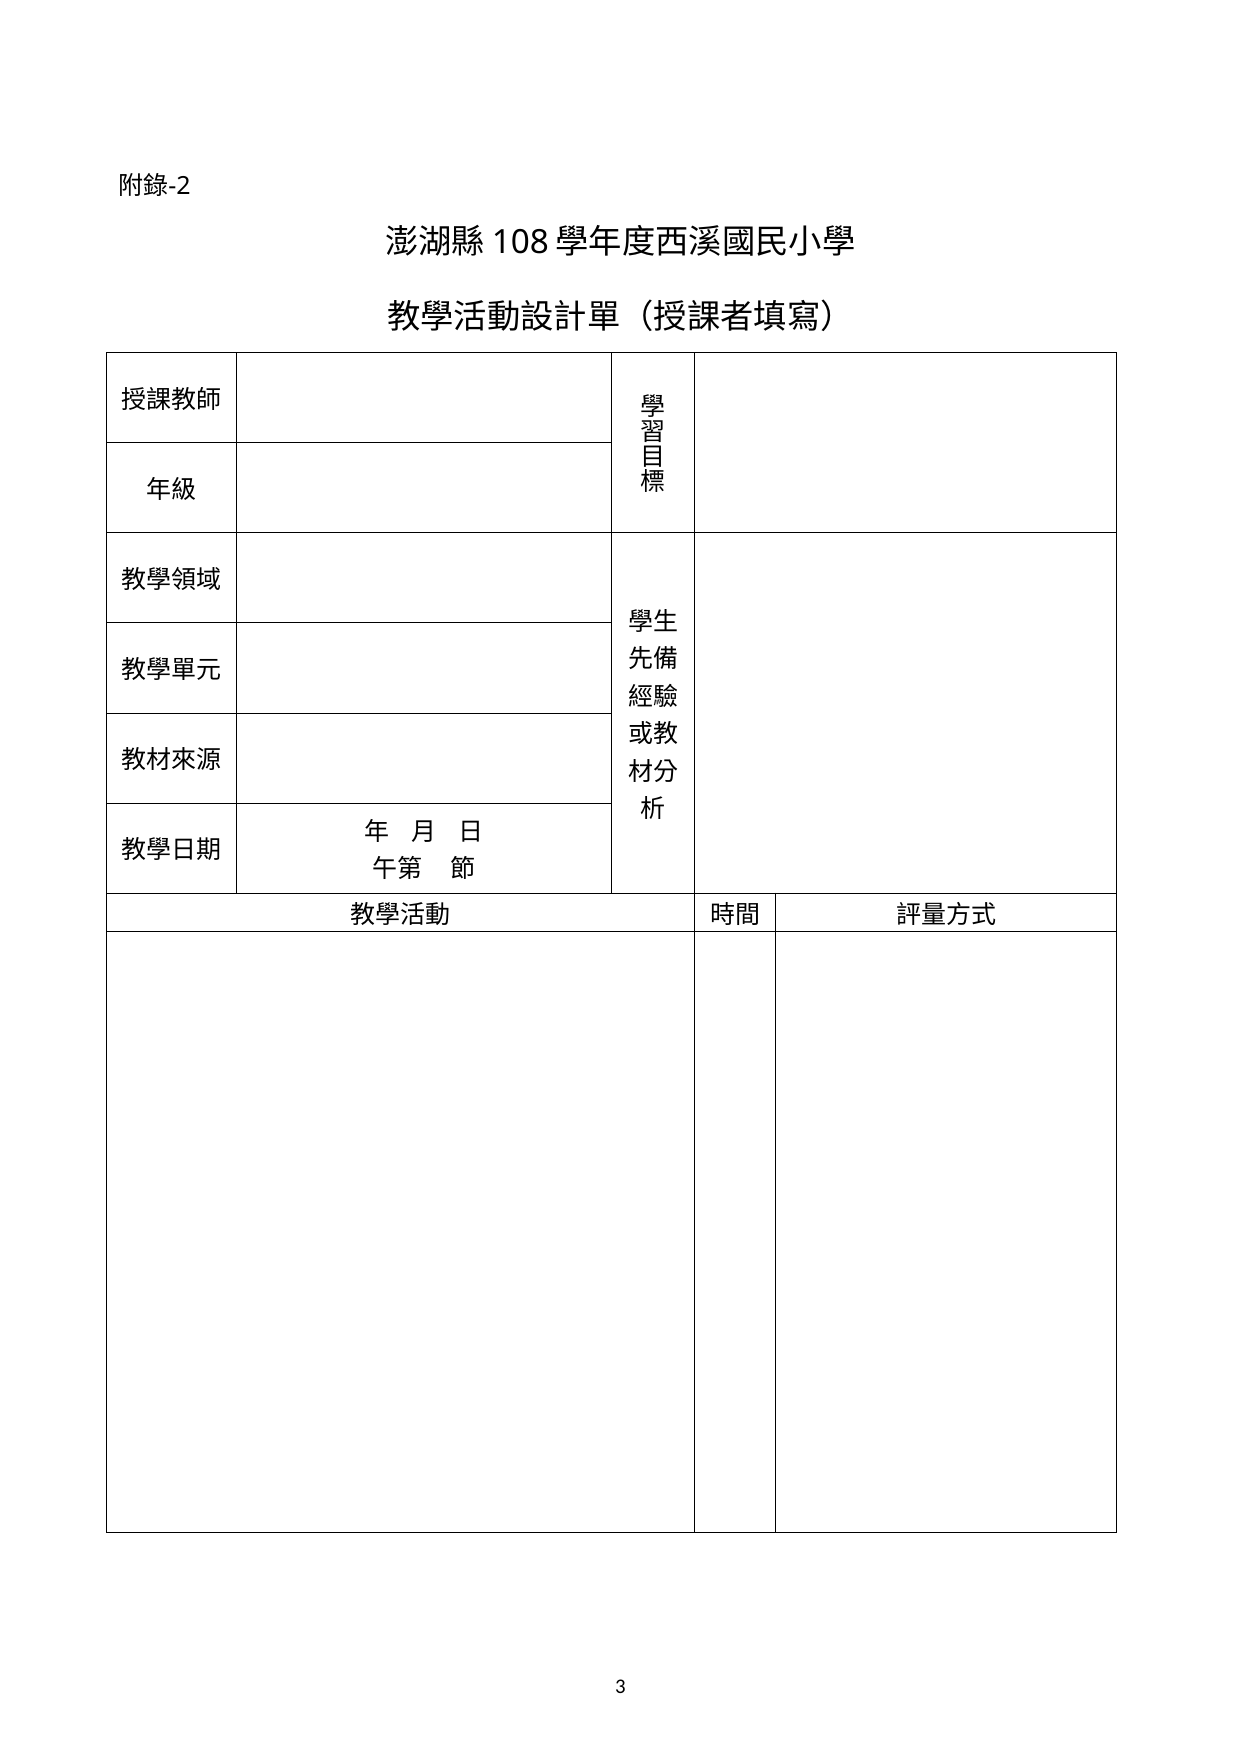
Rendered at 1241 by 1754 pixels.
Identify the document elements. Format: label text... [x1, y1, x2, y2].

table_cell 教材來源 [107, 714, 236, 802]
table_cell [695, 533, 1116, 893]
table_cell 教學單元 [107, 623, 236, 712]
table_cell [695, 932, 775, 1532]
table_cell 教學日期 [107, 804, 236, 893]
table_header [237, 353, 611, 442]
table_cell 年 月 日 午第 節 [237, 804, 611, 893]
table_cell 時間 [695, 894, 775, 931]
table_cell [237, 714, 611, 802]
table_header [695, 353, 1116, 532]
table_cell 教學領域 [107, 533, 236, 622]
text 教學活動設計單（授課者填寫） [118, 277, 1122, 352]
table_cell [237, 533, 611, 622]
text 附錄-2 [118, 164, 1122, 202]
table_cell 評量方式 [776, 894, 1116, 931]
table_cell [107, 932, 694, 1532]
table_cell 教學活動 [107, 894, 694, 931]
table_cell 學生先備經驗或教材分析 [612, 533, 694, 893]
table_cell [237, 623, 611, 712]
table_header 學習目標 [612, 353, 694, 532]
text 澎湖縣108學年度西溪國民小學 [118, 202, 1122, 277]
table_cell [776, 932, 1116, 1532]
table_cell 年級 [107, 443, 236, 532]
table_cell [237, 443, 611, 532]
table_header 授課教師 [107, 353, 236, 442]
